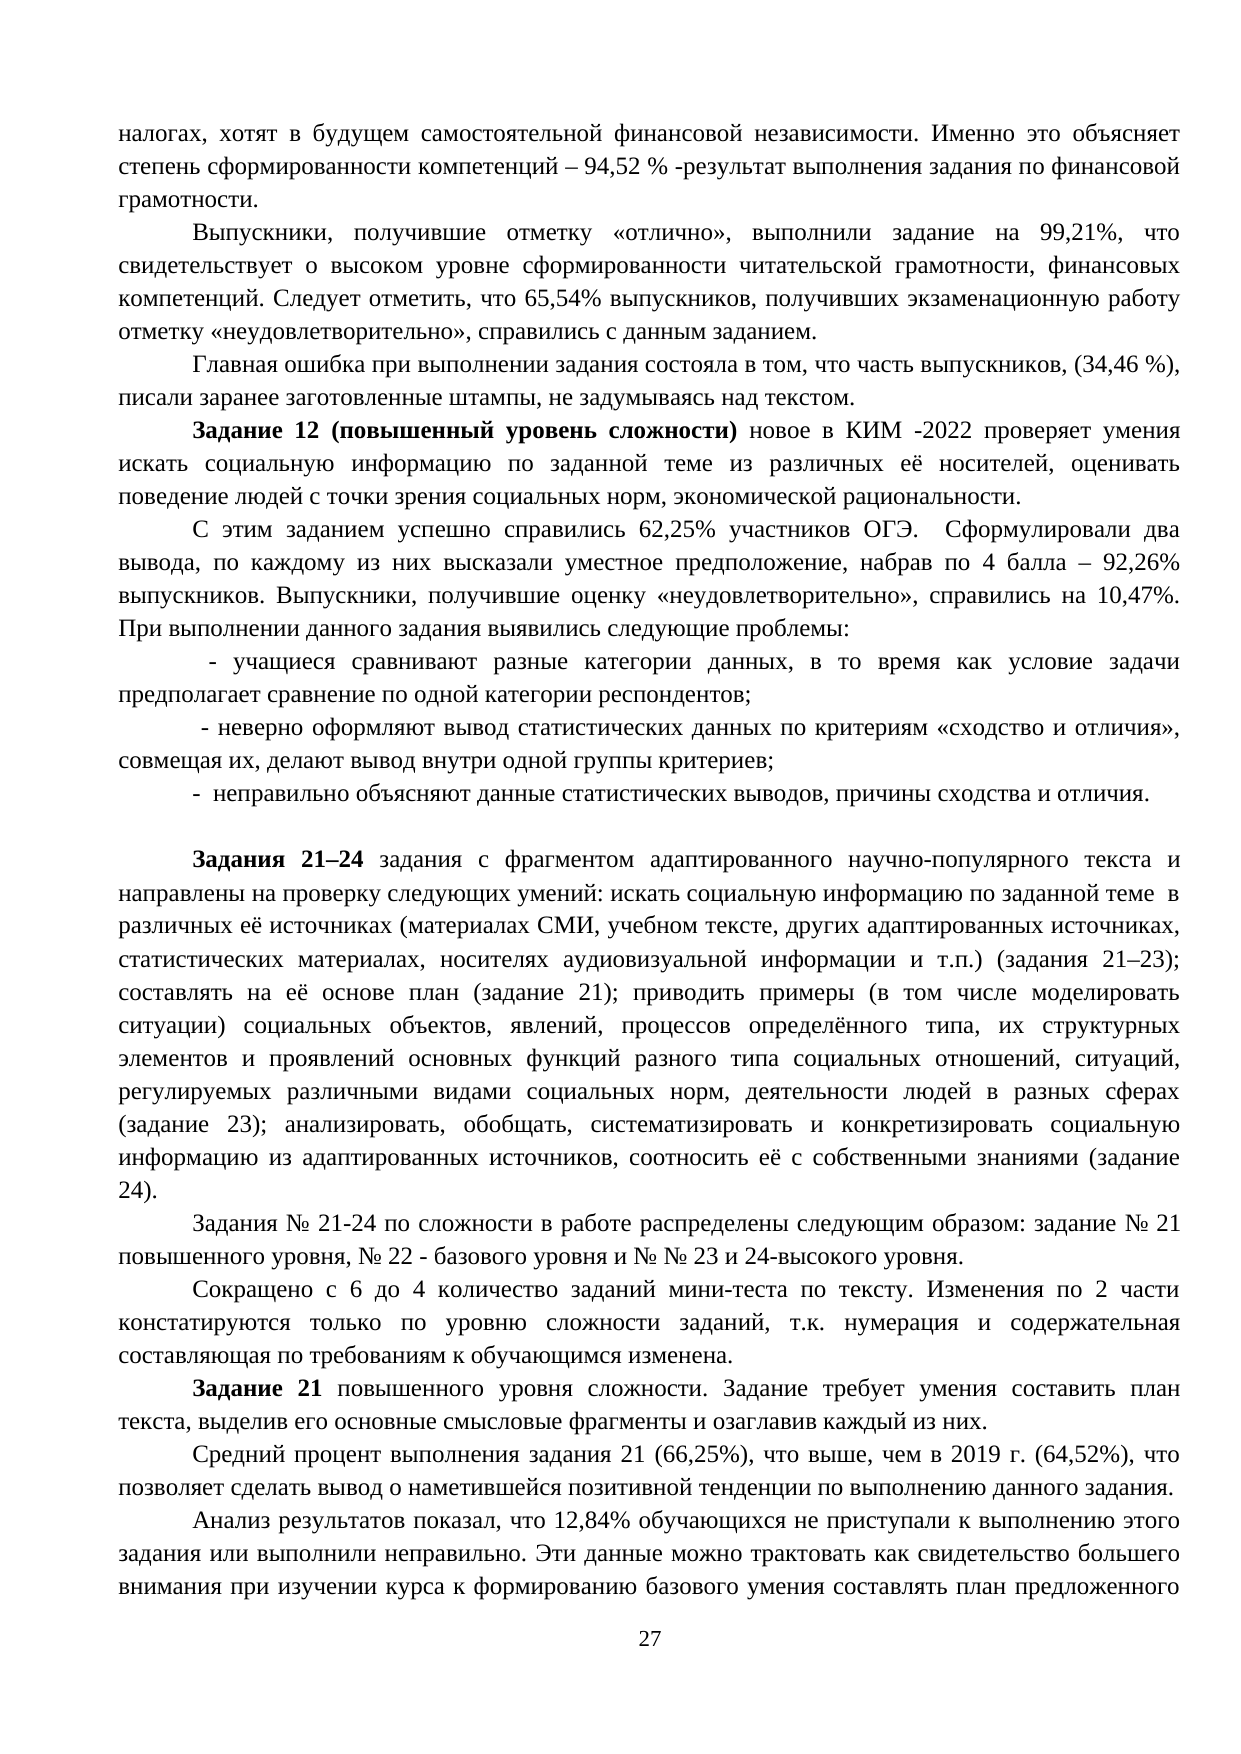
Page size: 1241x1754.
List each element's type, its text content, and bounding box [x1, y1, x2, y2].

text Задание 12 (повышенный уровень сложности) новое в КИМ -2022 проверяет умения искать социальную информацию по заданной теме из различных её носителей, оценивать поведение людей с точки зрения социальных норм, экономической рациональности. [118, 415, 1181, 510]
text - неверно оформляют вывод статистических данных по критериям «сходство и отличия», совмещая их, делают вывод внутри одной группы критериев; [118, 712, 1181, 774]
text Главная ошибка при выполнении задания состояла в том, что часть выпускников, (34,46 %), писали заранее заготовленные штампы, не задумываясь над текстом. [118, 349, 1181, 411]
text - учащиеся сравнивают разные категории данных, в то время как условие задачи предполагает сравнение по одной категории респондентов; [118, 646, 1181, 708]
text Задания № 21-24 по сложности в работе распределены следующим образом: задание № 21 повышенного уровня, № 22 - базового уровня и № № 23 и 24-высокого уровня. [118, 1208, 1181, 1269]
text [118, 1505, 1181, 1600]
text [118, 118, 1181, 213]
text Задание 21 повышенного уровня сложности. Задание требует умения составить план текста, выделив его основные смысловые фрагменты и озаглавив каждый из них. [118, 1373, 1181, 1435]
text Средний процент выполнения задания 21 (66,25%), что выше, чем в 2019 г. (64,52%), что позволяет сделать вывод о наметившейся позитивной тенденции по выполнению данного задания. [118, 1439, 1181, 1501]
text Сокращено с 6 до 4 количество заданий мини-теста по тексту. Изменения по 2 части констатируются только по уровню сложности заданий, т.к. нумерация и содержательная составляющая по требованиям к обучающимся изменена. [118, 1274, 1181, 1369]
text Выпускники, получившие отметку «отлично», выполнили задание на 99,21%, что свидетельствует о высоком уровне сформированности читательской грамотности, финансовых компетенций. Следует отметить, что 65,54% выпускников, получивших экзаменационную работу отметку «неудовлетворительно», справились с данным заданием. [118, 217, 1181, 345]
text С этим заданием успешно справились 62,25% участников ОГЭ. Сформулировали два вывода, по каждому из них высказали уместное предположение, набрав по 4 балла – 92,26% выпускников. Выпускники, получившие оценку «неудовлетворительно», справились на 10,47%. При выполнении данного задания выявились следующие проблемы: [118, 514, 1181, 642]
text Задания 21–24 задания с фрагментом адаптированного научно-популярного текста и направлены на проверку следующих умений: искать социальную информацию по заданной теме в различных её источниках (материалах СМИ, учебном тексте, других адаптированных источниках, статистических материалах, носителях аудиовизуальной информации и т.п.) (задания 21–23); составлять на её основе план (задание 21); приводить примеры (в том числе моделировать ситуации) социальных объектов, явлений, процессов определённого типа, их структурных элементов и проявлений основных функций разного типа социальных отношений, ситуаций, регулируемых различными видами социальных норм, деятельности людей в разных сферах (задание 23); анализировать, обобщать, систематизировать и конкретизировать социальную информацию из адаптированных источников, соотносить её с собственными знаниями (задание 24). [118, 844, 1181, 1203]
text - неправильно объясняют данные статистических выводов, причины сходства и отличия. [118, 778, 1181, 807]
